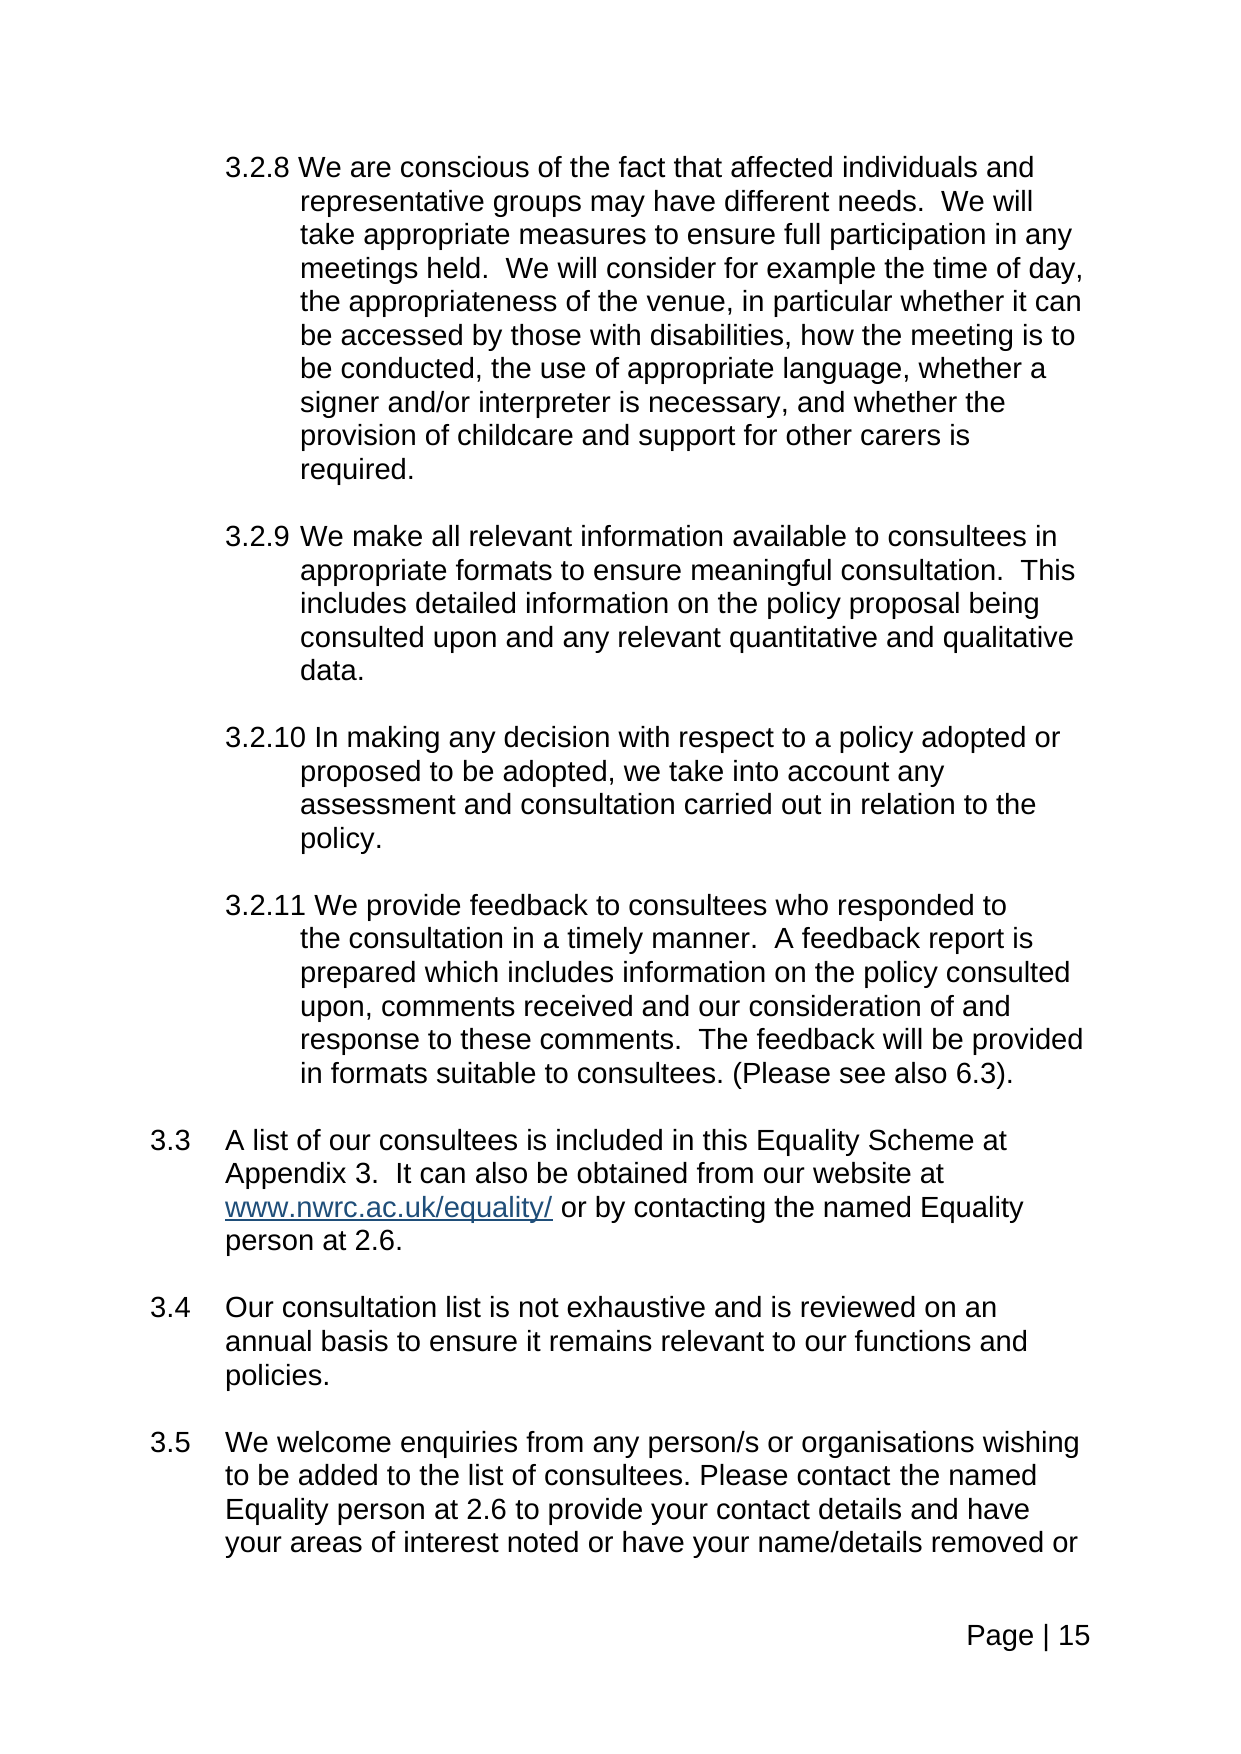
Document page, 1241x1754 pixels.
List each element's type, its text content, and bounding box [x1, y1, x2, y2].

text 3.4 Our consultation list is not exhaustive and is reviewed on an annual basis to ensure it remains relevant to our functions and policies. [150, 1290, 1087, 1391]
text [150, 1424, 1087, 1559]
text 3.2.11 We provide feedback to consultees who responded to the consultation in a timely manner. A feedback report is prepared which includes information on the policy consulted upon, comments received and our consideration of and response to these comments. The feedback will be provided in formats suitable to consultees. (Please see also 6.3). [150, 888, 1087, 1089]
text 3.2.8 We are conscious of the fact that affected individuals and [225, 150, 1087, 183]
text representative groups may have different needs. We will take appropriate measures to ensure full participation in any meetings held. We will consider for example the time of day, the appropriateness of the venue, in particular whether it can be accessed by those with disabilities, how the meeting is to be conducted, the use of appropriate language, whether a signer and/or interpreter is necessary, and whether the provision of childcare and support for other carers is required. [300, 183, 1087, 485]
text www.nwrc.ac.uk/equality/ or by contacting the named Equality person at 2.6. [225, 1190, 1087, 1257]
text 3.2.9 We make all relevant information available to consultees in appropriate formats to ensure meaningful consultation. This includes detailed information on the policy proposal being consulted upon and any relevant quantitative and qualitative data. [225, 519, 1087, 687]
text proposed to be adopted, we take into account any assessment and consultation carried out in relation to the policy. [300, 754, 1087, 854]
text 3.2.10 In making any decision with respect to a policy adopted or [225, 720, 1087, 754]
text 3.3 A list of our consultees is included in this Equality Scheme at Appendix 3. It can also be obtained from our website at [150, 1123, 1087, 1190]
